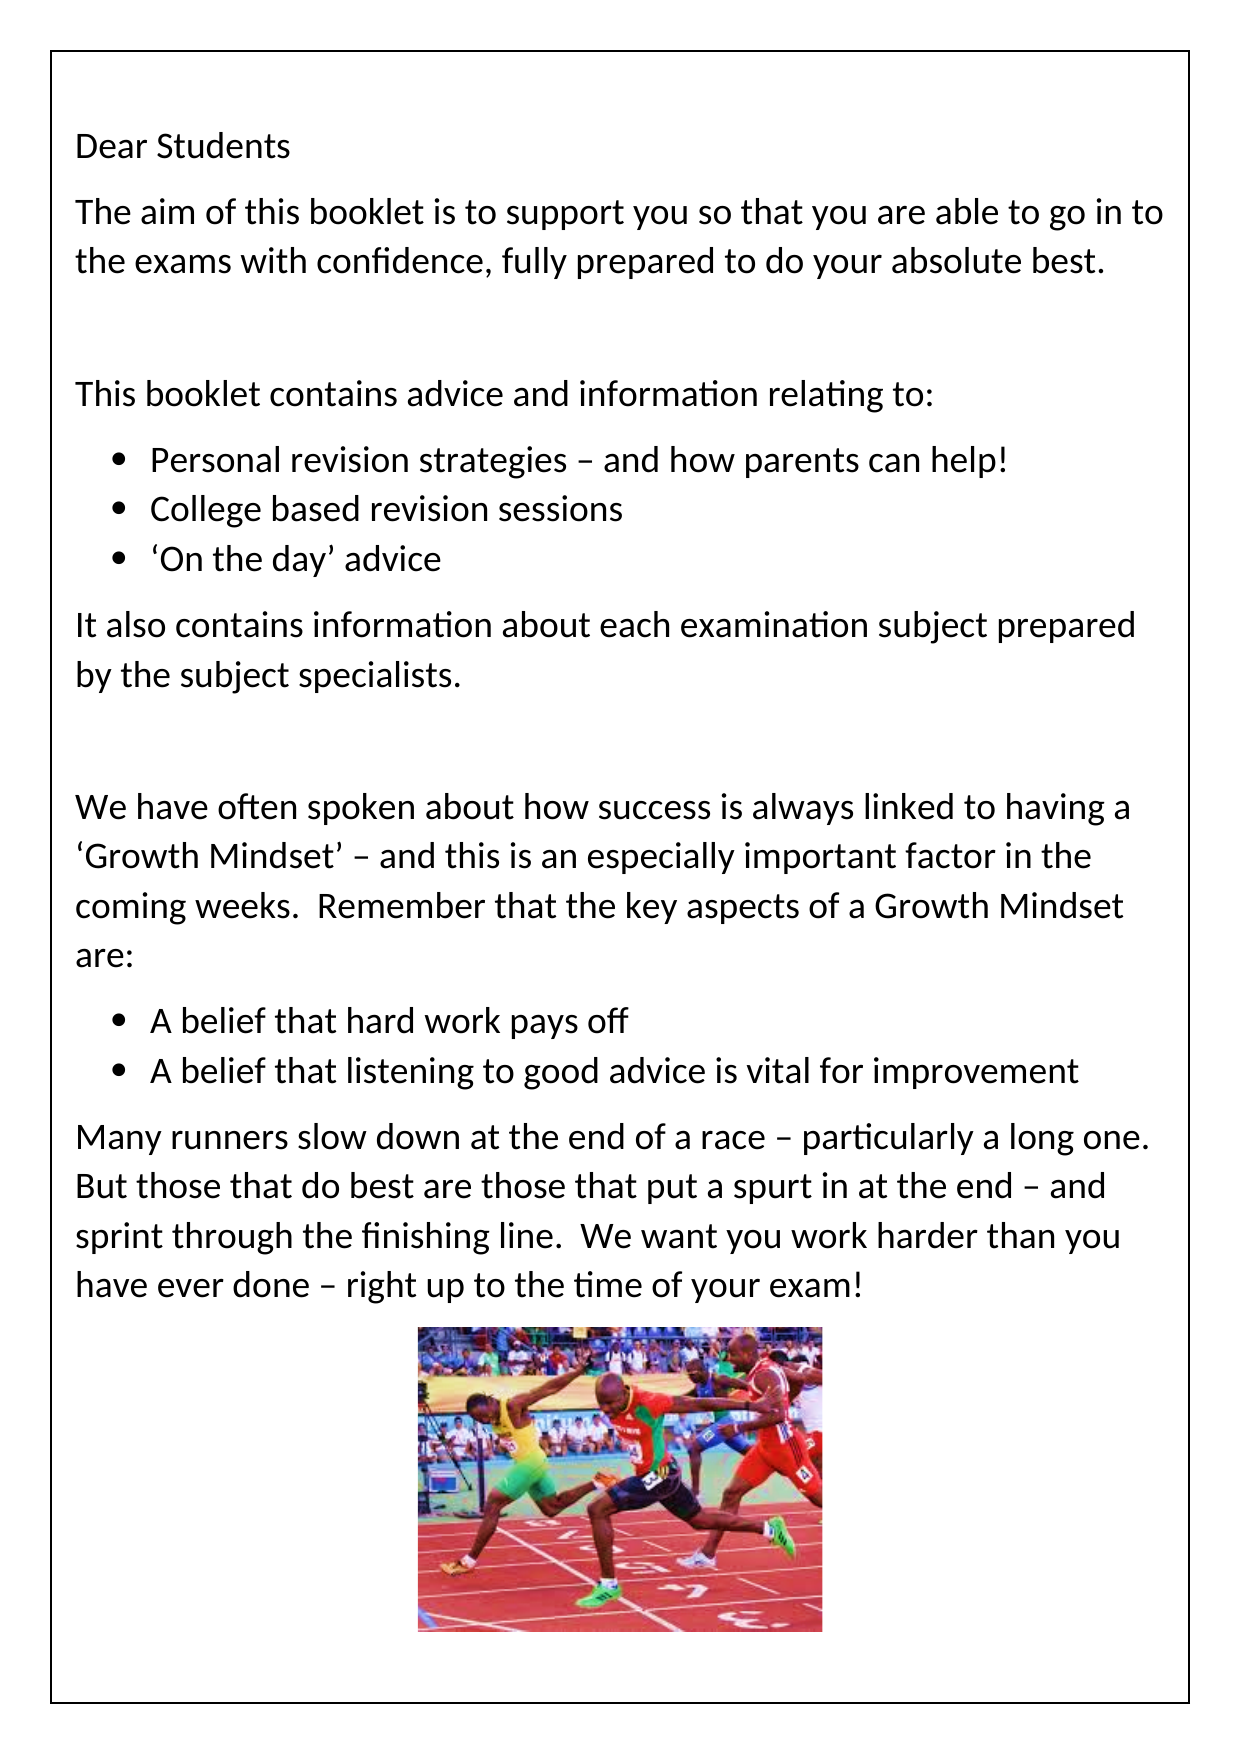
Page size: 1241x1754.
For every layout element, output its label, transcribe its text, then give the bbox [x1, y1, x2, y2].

text We have often spoken about how success is always linked to having a ‘Growth Mindset’ – and this is an especially important factor in the coming weeks. Remember that the key aspects of a Growth Mindset are: [75, 783, 1165, 977]
list A belief that listening to good advice is vital for improvement [112, 1047, 1165, 1093]
text Dear Students [75, 122, 1165, 168]
text Many runners slow down at the end of a race – particularly a long one. But those that do best are those that put a spurt in at the end – and sprint through the finishing line. We want you work harder than you have ever done – right up to the time of your exam! [75, 1113, 1165, 1307]
list ‘On the day’ advice [112, 535, 1165, 581]
list Personal revision strategies – and how parents can help! [112, 436, 1165, 482]
text It also contains information about each examination subject prepared by the subject specialists. [75, 601, 1165, 696]
list A belief that hard work pays off [112, 997, 1165, 1043]
text The aim of this booklet is to support you so that you are able to go in to the exams with confidence, fully prepared to do your absolute best. [75, 188, 1165, 283]
text This booklet contains advice and information relating to: [75, 370, 1165, 416]
picture [417, 1327, 823, 1632]
list College based revision sessions [112, 485, 1165, 531]
